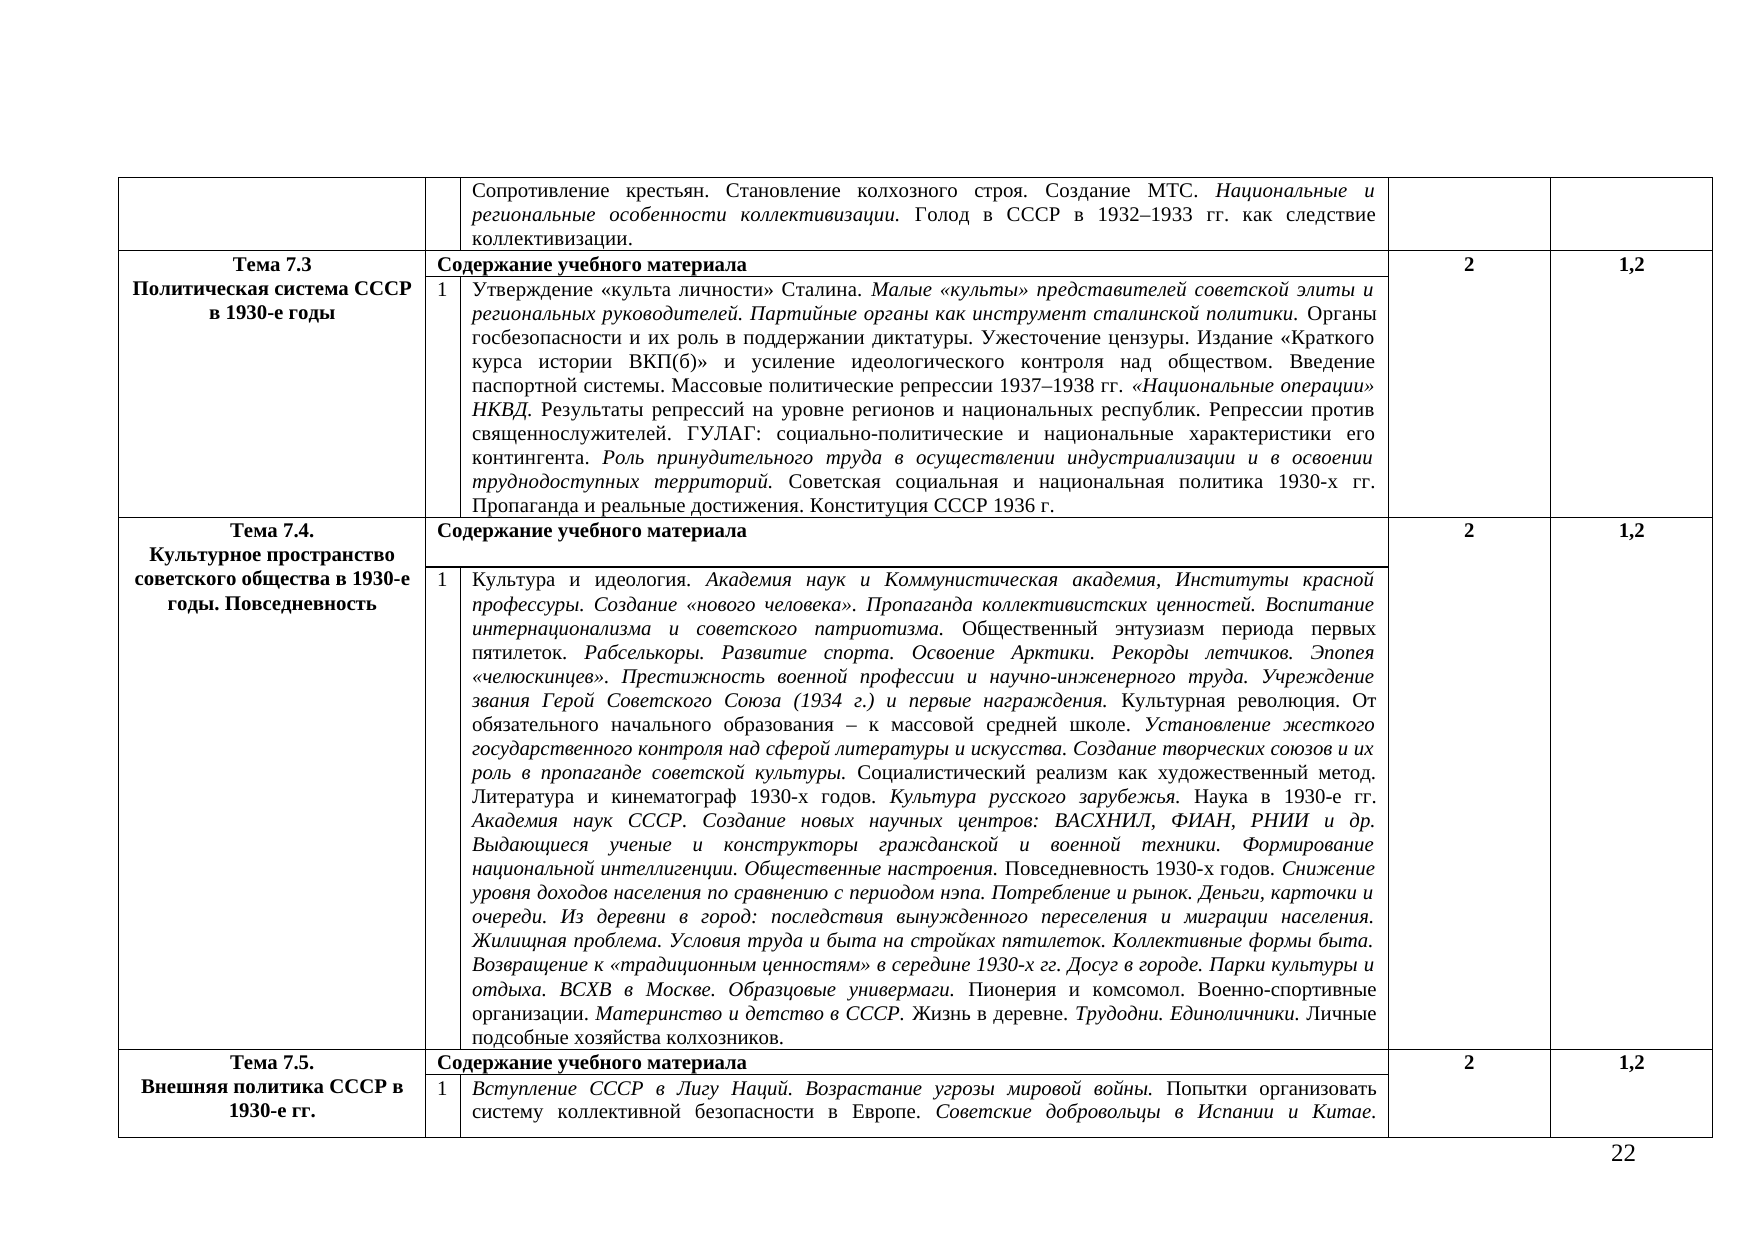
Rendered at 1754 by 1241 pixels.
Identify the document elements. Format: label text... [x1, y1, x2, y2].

table_cell Содержание учебного материала [426, 251, 1388, 276]
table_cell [461, 178, 1388, 250]
table_cell 1 [426, 178, 460, 250]
table_cell Утверждение «культа личности» Сталина. Малые «культы» представителей советской элиты и региональных руководителей. Партийные органы как инструмент сталинской политики. Органы госбезопасности и их роль в поддержании диктатуры. Ужесточение цензуры. Издание «Краткого курса истории ВКП(б)» и усиление идеологического контроля над обществом. Введение паспортной системы. Массовые политические репрессии 1937–1938 гг. «Национальные операции» НКВД. Результаты репрессий на уровне регионов и национальных республик. Репрессии против священнослужителей. ГУЛАГ: социально-политические и национальные характеристики его контингента. Роль принудительного труда в осуществлении индустриализации и в освоении труднодоступных территорий. Советская социальная и национальная политика 1930-х гг. Пропаганда и реальные достижения. Конституция СССР 1936 г. [461, 277, 1388, 517]
table_cell 1 [426, 568, 460, 1049]
table_cell 2 [1389, 1050, 1550, 1137]
table_cell 1 [426, 277, 460, 517]
table_cell 2 [1389, 518, 1550, 1049]
table_cell 1,2 [1551, 251, 1712, 517]
table_cell 1,2 [1551, 518, 1712, 1049]
table_cell Содержание учебного материала [426, 518, 1388, 566]
table_cell 1,2 [1551, 1050, 1712, 1137]
table_cell 2 [1389, 251, 1550, 517]
table_cell Тема 7.3 Политическая система СССР в 1930-е годы [119, 251, 425, 517]
table_cell Культура и идеология. Академия наук и Коммунистическая академия, Институты красной профессуры. Создание «нового человека». Пропаганда коллективистских ценностей. Воспитание интернационализма и советского патриотизма. Общественный энтузиазм периода первых пятилеток. Рабселькоры. Развитие спорта. Освоение Арктики. Рекорды летчиков. Эпопея «челюскинцев». Престижность военной профессии и научно-инженерного труда. Учреждение звания Герой Советского Союза (1934 г.) и первые награждения. Культурная революция. От обязательного начального образования – к массовой средней школе. Установление жесткого государственного контроля над сферой литературы и искусства. Создание творческих союзов и их роль в пропаганде советской культуры. Социалистический реализм как художественный метод. Литература и кинематограф 1930-х годов. Культура русского зарубежья. Наука в 1930-е гг. Академия наук СССР. Создание новых научных центров: ВАСХНИЛ, ФИАН, РНИИ и др. Выдающиеся ученые и конструкторы гражданской и военной техники. Формирование национальной интеллигенции. Общественные настроения. Повседневность 1930-х годов. Снижение уровня доходов населения по сравнению с периодом нэпа. Потребление и рынок. Деньги, карточки и очереди. Из деревни в город: последствия вынужденного переселения и миграции населения. Жилищная проблема. Условия труда и быта на стройках пятилеток. Коллективные формы быта. Возвращение к «традиционным ценностям» в середине 1930-х гг. Досуг в городе. Парки культуры и отдыха. ВСХВ в Москве. Образцовые универмаги. Пионерия и комсомол. Военно-спортивные организации. Материнство и детство в СССР. Жизнь в деревне. Трудодни. Единоличники. Личные подсобные хозяйства колхозников. [461, 568, 1388, 1049]
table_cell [461, 1075, 1388, 1137]
table_cell 1 [426, 1075, 460, 1137]
table_cell Тема 7.5. Внешняя политика СССР в 1930-е гг. [119, 1050, 425, 1137]
table_cell Тема 7.4. Культурное пространство советского общества в 1930-е годы. Повседневность [119, 518, 425, 1049]
table_cell Содержание учебного материала [426, 1050, 1388, 1074]
